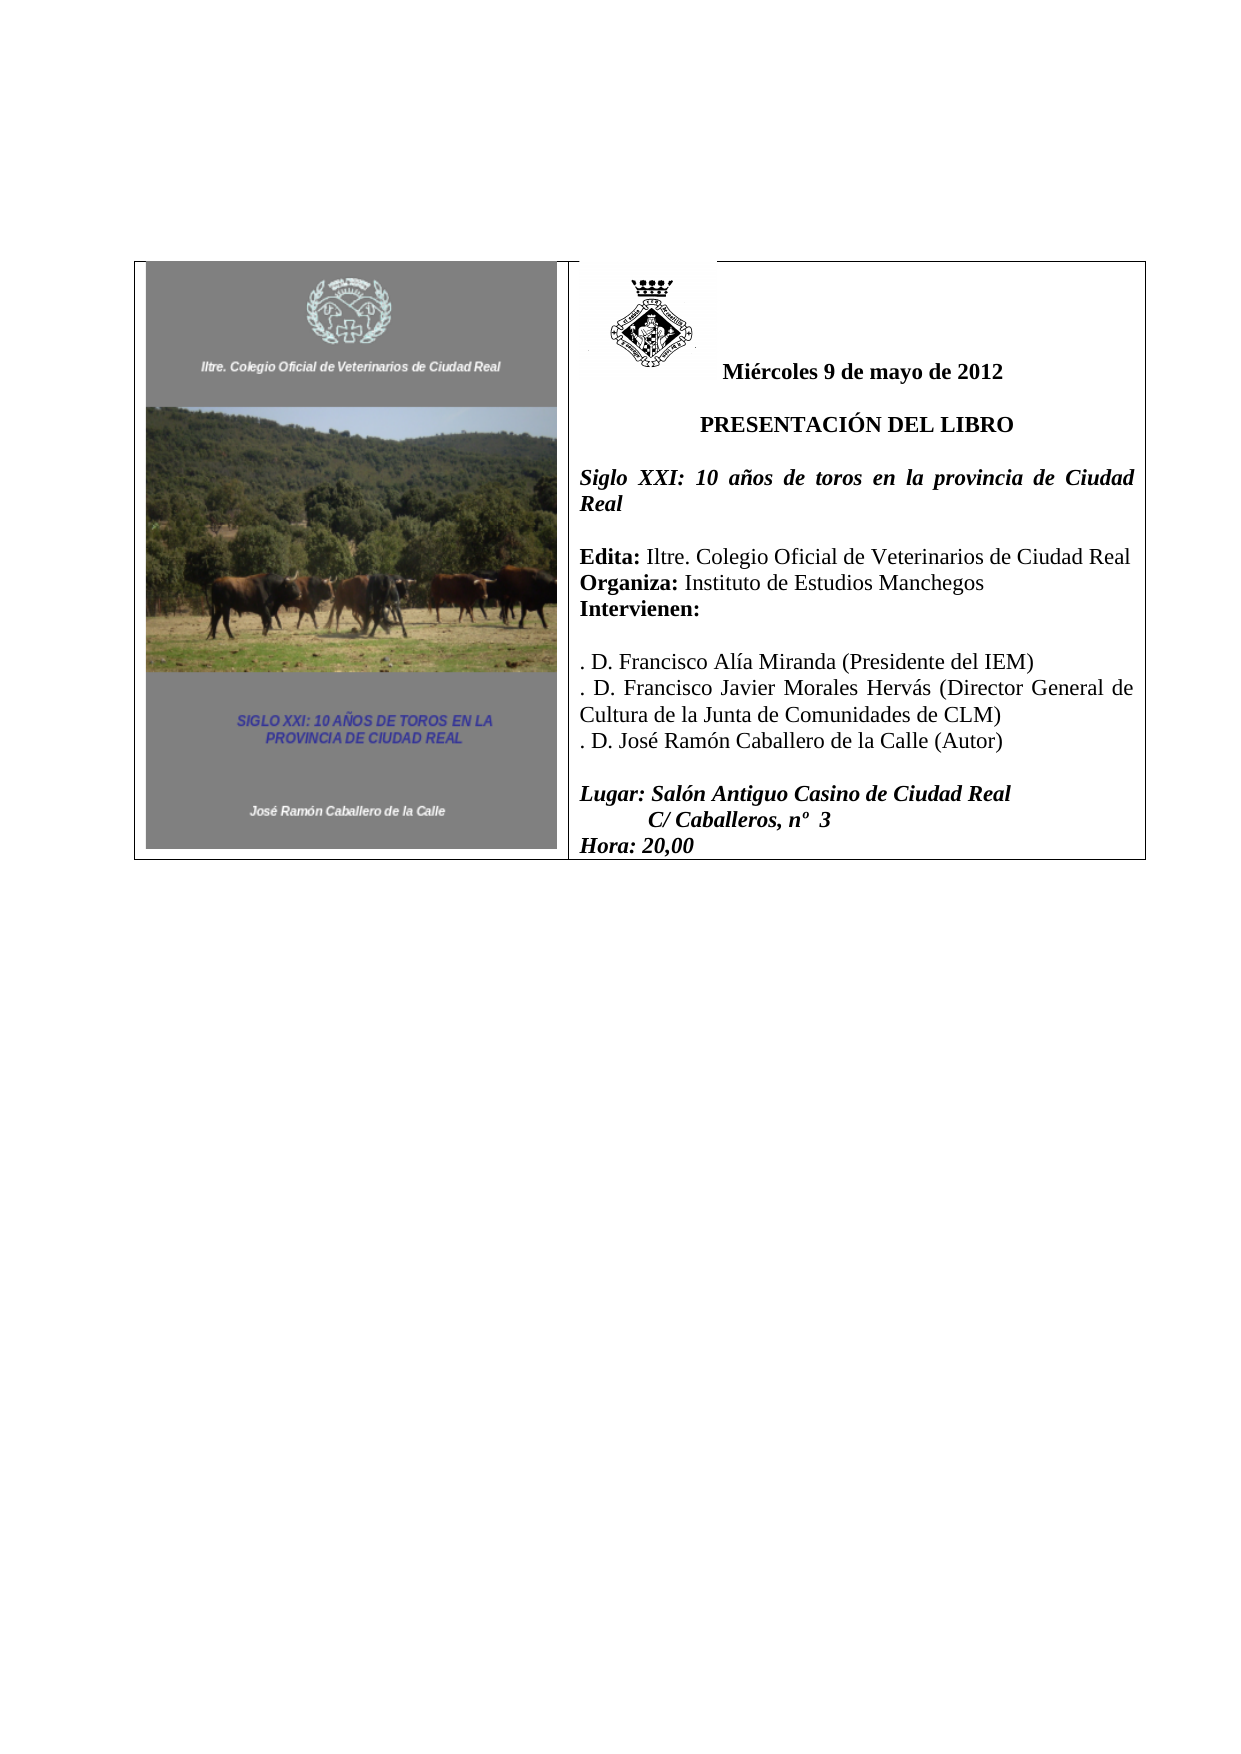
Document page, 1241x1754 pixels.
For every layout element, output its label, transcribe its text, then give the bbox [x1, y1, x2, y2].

table_header [135, 262, 568, 859]
table_header Miércoles 9 de mayo de 2012 PRESENTACIÓN DEL LIBRO Siglo XXI: 10 años de toros en la provincia de Ciudad Real Edita: Iltre. Colegio Oficial de Veterinarios de Ciudad Real Organiza: Instituto de Estudios Manchegos Intervienen: . D. Francisco Alía Miranda (Presidente del IEM) . D. Francisco Javier Morales Hervás (Director General de Cultura de la Junta de Comunidades de CLM) . D. José Ramón Caballero de la Calle (Autor) Lugar: Salón Antiguo Casino de Ciudad Real C/ Caballeros, nº 3 Hora: 20,00 [569, 262, 1145, 859]
picture [579, 261, 717, 380]
